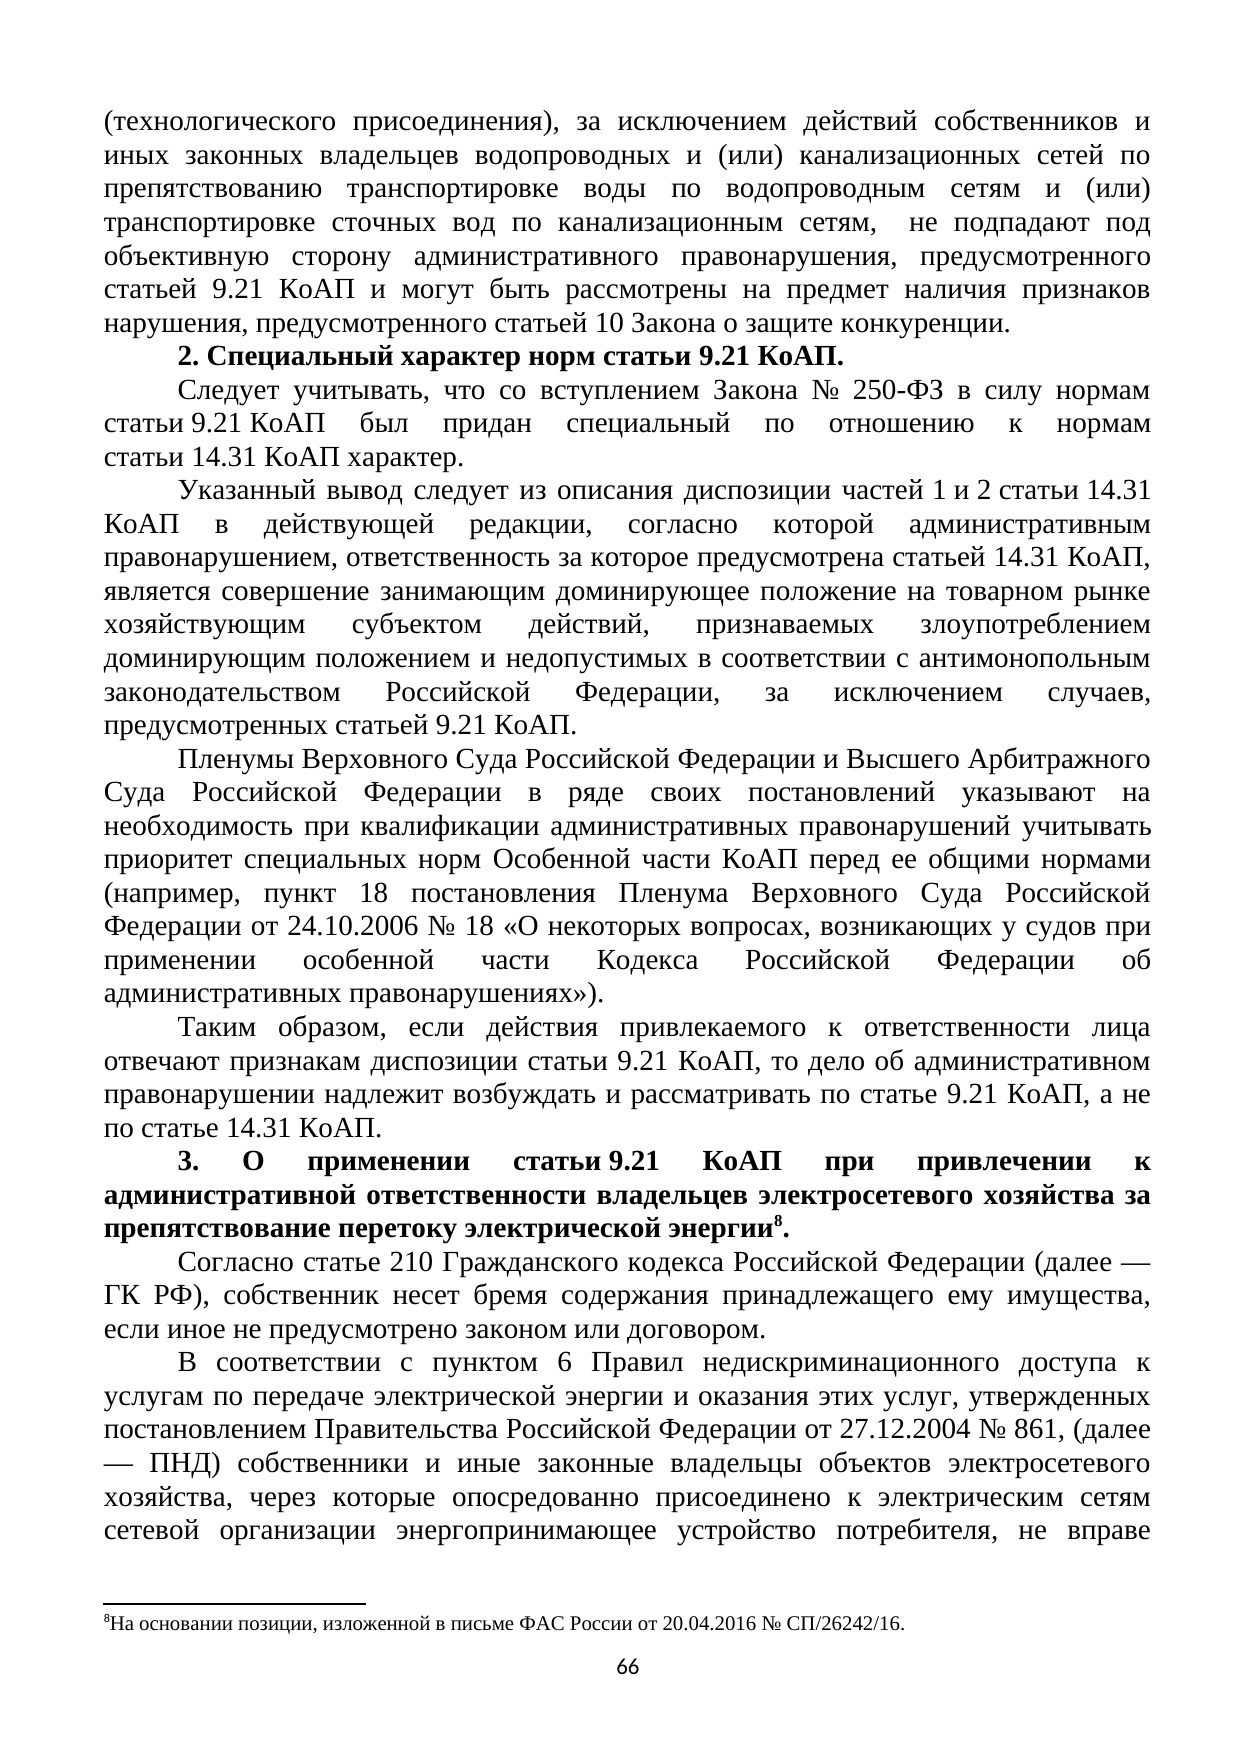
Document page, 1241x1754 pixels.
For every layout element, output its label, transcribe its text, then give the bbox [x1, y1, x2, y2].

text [103, 1344, 1152, 1546]
text Таким образом, если действия привлекаемого к ответственности лица отвечают признакам диспозиции статьи 9.21 КоАП, то дело об административном правонарушении надлежит возбуждать и рассматривать по статье 9.21 КоАП, а не по статье 14.31 КоАП. [103, 1009, 1152, 1143]
text Следует учитывать, что со вступлением Закона № 250-ФЗ в силу нормам статьи 9.21 КоАП был придан специальный по отношению к нормам статьи 14.31 КоАП характер. [103, 372, 1152, 472]
text 2. Специальный характер норм статьи 9.21 КоАП. [103, 338, 1152, 372]
text Согласно статье 210 Гражданского кодекса Российской Федерации (далее — ГК РФ), собственник несет бремя содержания принадлежащего ему имущества, если иное не предусмотрено законом или договором. [103, 1244, 1152, 1344]
text 3. О применении статьи 9.21 КоАП при привлечении к административной ответственности владельцев электросетевого хозяйства за препятствование перетоку электрической энергии. [103, 1143, 1152, 1244]
text Пленумы Верховного Суда Российской Федерации и Высшего Арбитражного Суда Российской Федерации в ряде своих постановлений указывают на необходимость при квалификации административных правонарушений учитывать приоритет специальных норм Особенной части КоАП перед ее общими нормами (например, пункт 18 постановления Пленума Верховного Суда Российской Федерации от 24.10.2006 № 18 «О некоторых вопросах, возникающих у судов при применении особенной части Кодекса Российской Федерации об административных правонарушениях»). [103, 741, 1152, 1009]
text Указанный вывод следует из описания диспозиции частей 1 и 2 статьи 14.31 КоАП в действующей редакции, согласно которой административным правонарушением, ответственность за которое предусмотрена статьей 14.31 КоАП, является совершение занимающим доминирующее положение на товарном рынке хозяйствующим субъектом действий, признаваемых злоупотреблением доминирующим положением и недопустимых в соответствии с антимонопольным законодательством Российской Федерации, за исключением случаев, предусмотренных статьей 9.21 КоАП. [103, 472, 1152, 741]
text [103, 103, 1152, 338]
